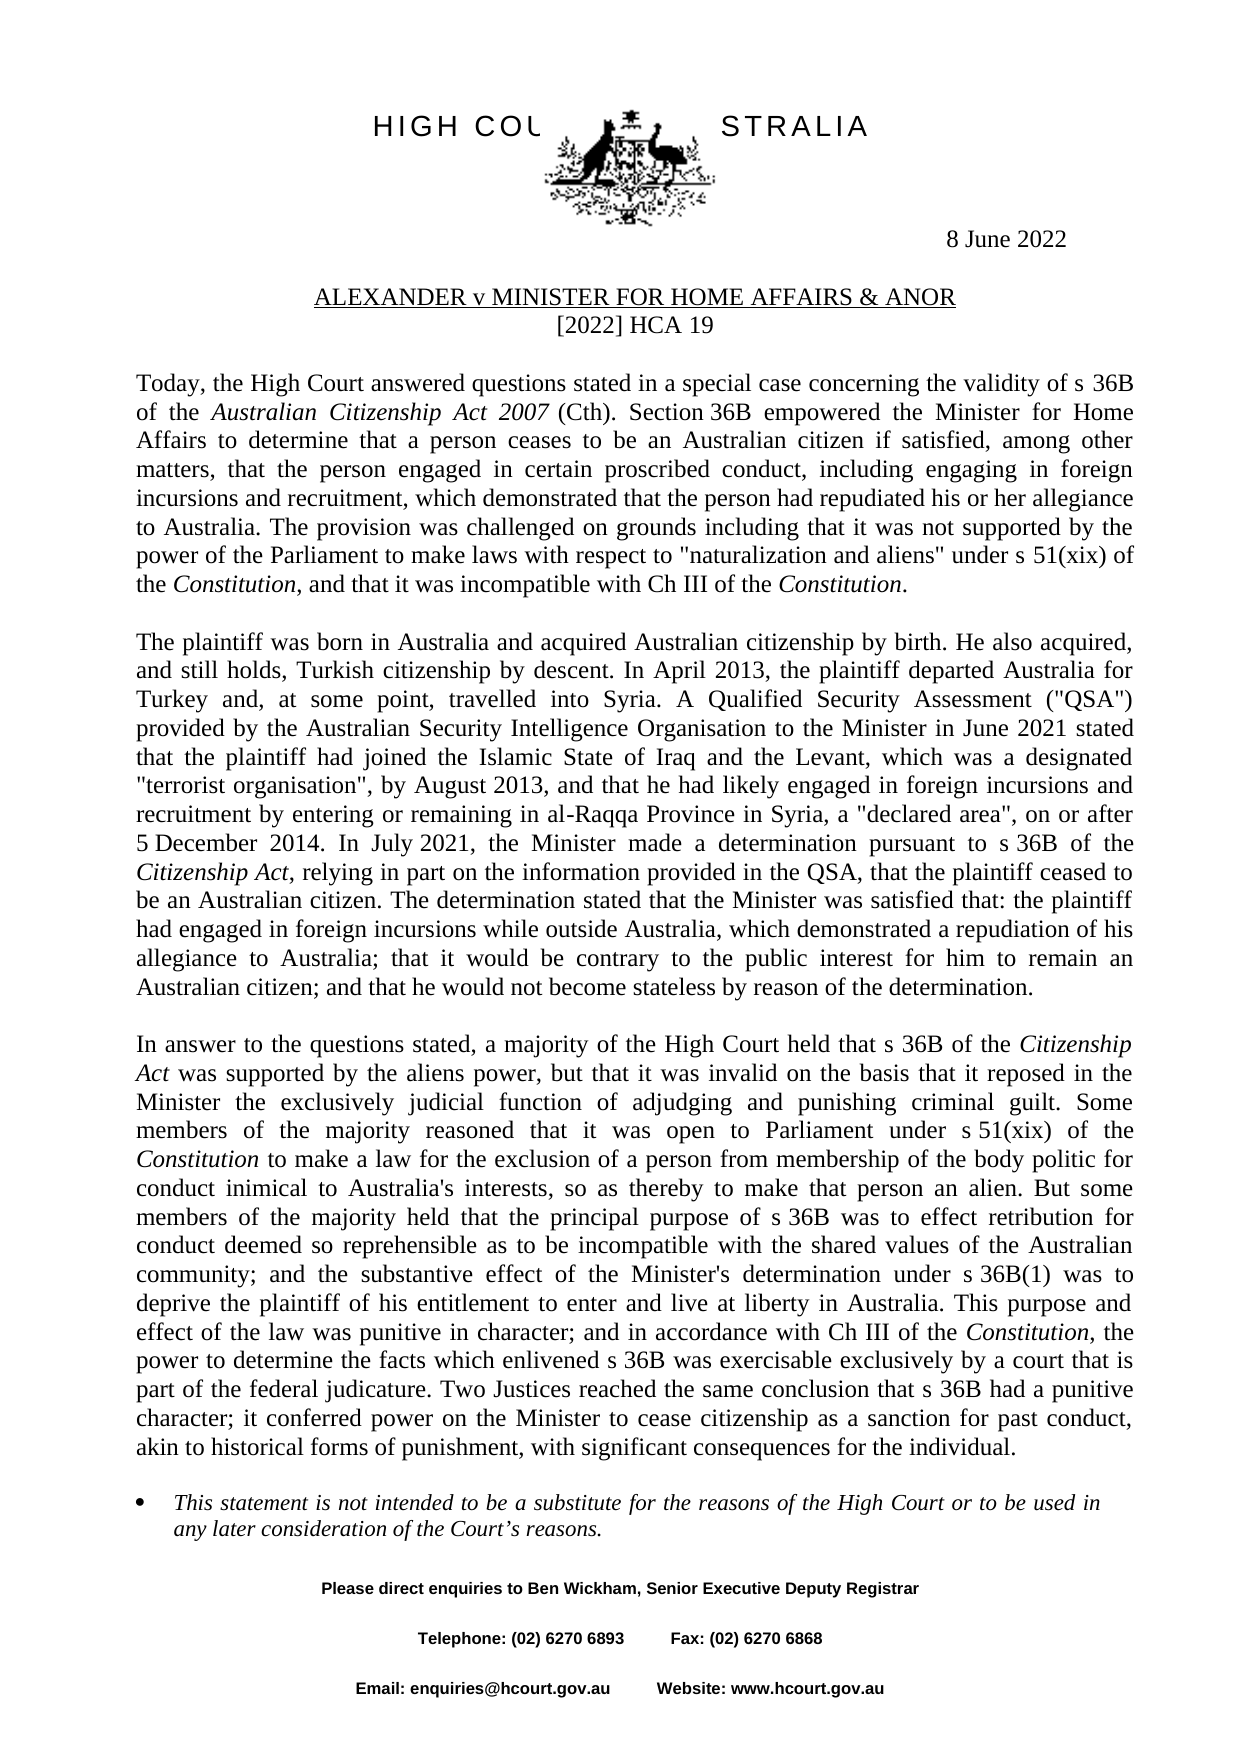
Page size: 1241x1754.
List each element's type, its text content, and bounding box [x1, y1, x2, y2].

text 8 June 2022 [946, 224, 1156, 253]
text In answer to the questions stated, a majority of the High Court held that s 36B of the Citizenship Act was supported by the aliens power, but that it was invalid on the basis that it reposed in the Minister the exclusively judicial function of adjudging and punishing criminal guilt. Some members of the majority reasoned that it was open to Parliament under s 51(xix) of the Constitution to make a law for the exclusion of a person from membership of the body politic for conduct inimical to Australia's interests, so as thereby to make that person an alien. But some members of the majority held that the principal purpose of s 36B was to effect retribution for conduct deemed so reprehensible as to be incompatible with the shared values of the Australian community; and the substantive effect of the Minister's determination under s 36B(1) was to deprive the plaintiff of his entitlement to enter and live at liberty in Australia. This purpose and effect of the law was punitive in character; and in accordance with Ch III of the Constitution, the power to determine the facts which enlivened s 36B was exercisable exclusively by a court that is part of the federal judicature. Two Justices reached the same conclusion that s 36B had a punitive character; it conferred power on the Minister to cease citizenship as a sanction for past conduct, akin to historical forms of punishment, with significant consequences for the individual. [136, 1029, 1134, 1460]
text Today, the High Court answered questions stated in a special case concerning the validity of s 36B of the Australian Citizenship Act 2007 (Cth). Section 36B empowered the Minister for Home Affairs to determine that a person ceases to be an Australian citizen if satisfied, among other matters, that the person engaged in certain proscribed conduct, including engaging in foreign incursions and recruitment, which demonstrated that the person had repudiated his or her allegiance to Australia. The provision was challenged on grounds including that it was not supported by the power of the Parliament to make laws with respect to "naturalization and aliens" under s 51(xix) of the Constitution, and that it was incompatible with Ch III of the Constitution. [136, 368, 1134, 598]
text [2022] 19 [136, 310, 1134, 339]
list This statement is not intended to be a substitute for the reasons of the High Court or to be used in any later consideration of the Court’s reasons. [136, 1489, 1104, 1542]
text The plaintiff was born in Australia and acquired Australian citizenship by birth. He also acquired, and still holds, Turkish citizenship by descent. In April 2013, the plaintiff departed Australia for Turkey and, at some point, travelled into Syria. A Qualified Security Assessment ("QSA") provided by the Australian Security Intelligence Organisation to the Minister in June 2021 stated that the plaintiff had joined the Islamic State of Iraq and the Levant, which was a designated "terrorist organisation", by August 2013, and that he had likely engaged in foreign incursions and recruitment by entering or remaining in al-Raqqa Province in Syria, a "declared area", on or after 5 December 2014. In July 2021, the Minister made a determination pursuant to s 36B of the Citizenship Act, relying in part on the information provided in the QSA, that the plaintiff ceased to be an Australian citizen. The determination stated that the Minister was satisfied that: the plaintiff had engaged in foreign incursions while outside Australia, which demonstrated a repudiation of his allegiance to Australia; that it would be contrary to the public interest for him to remain an Australian citizen; and that he would not become stateless by reason of the determination. [136, 627, 1134, 1000]
text ALEXANDER v MINISTER FOR HOME AFFAIRS & ANOR [136, 282, 1134, 310]
